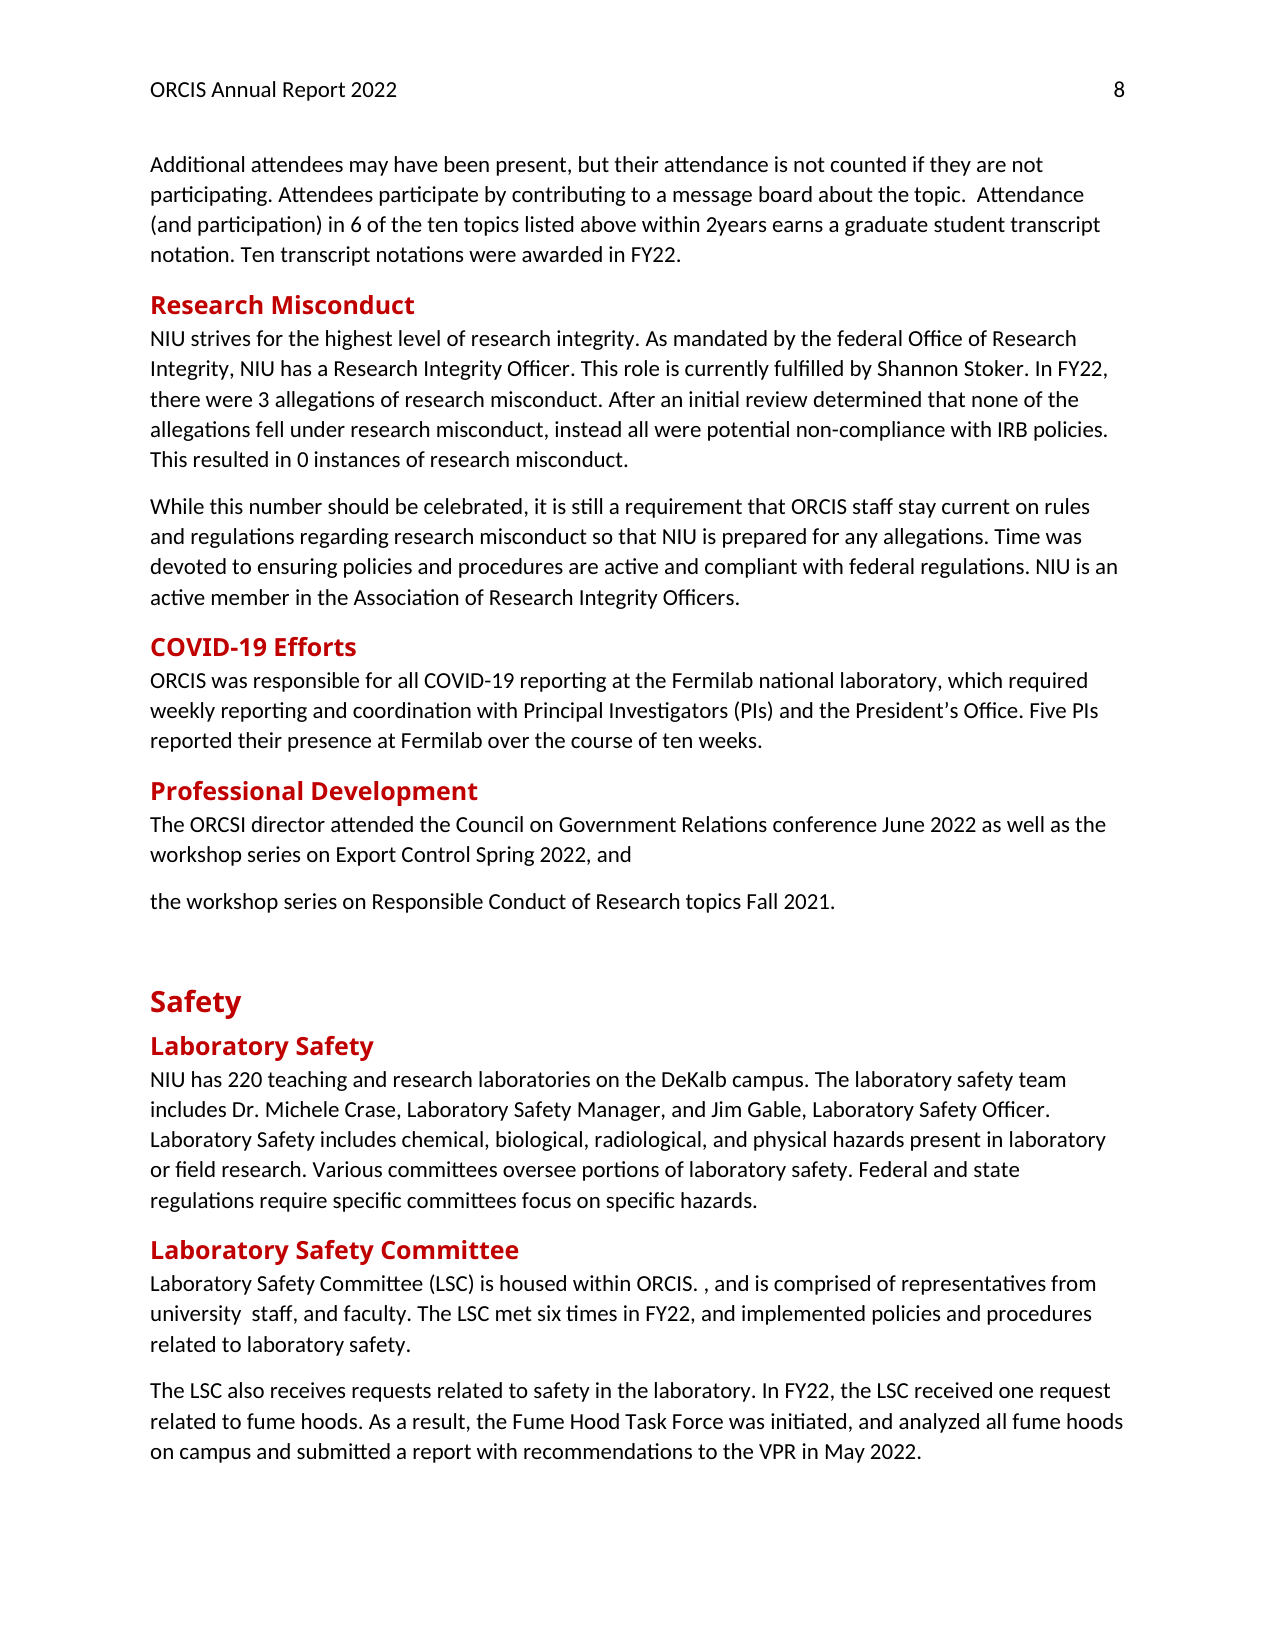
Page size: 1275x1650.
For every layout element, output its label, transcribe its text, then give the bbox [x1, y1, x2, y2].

text Laboratory Safety Committee (LSC) is housed within ORCIS. , and is comprised of representatives from university staff, and faculty. The LSC met six times in FY22, and implemented policies and procedures related to laboratory safety. [150, 1269, 1125, 1358]
text The ORCSI director attended the Council on Government Relations conference June 2022 as well as the workshop series on Export Control Spring 2022, and [150, 810, 1125, 868]
text ORCIS was responsible for all COVID-19 reporting at the Fermilab national laboratory, which required weekly reporting and coordination with Principal Investigators (PIs) and the President’s Office. Five PIs reported their presence at Fermilab over the course of ten weeks. [150, 666, 1125, 755]
text The LSC also receives requests related to safety in the laboratory. In FY22, the LSC received one request related to fume hoods. As a result, the Fume Hood Task Force was initiated, and analyzed all fume hoods on campus and submitted a report with recommendations to the VPR in May 2022. [150, 1377, 1125, 1465]
text Additional attendees may have been present, but their attendance is not counted if they are not participating. Attendees participate by contributing to a message board about the topic. Attendance (and participation) in 6 of the ten topics listed above within 2years earns a graduate student transcript notation. Ten transcript notations were awarded in FY22. [150, 150, 1125, 269]
subtitle Laboratory Safety Committee [150, 1233, 1125, 1267]
text the workshop series on Responsible Conduct of Research topics Fall 2021. [150, 887, 1125, 915]
subtitle Laboratory Safety [150, 1028, 1125, 1062]
subtitle COVID-19 Efforts [150, 629, 1125, 663]
text While this number should be celebrated, it is still a requirement that ORCIS staff stay current on rules and regulations regarding research misconduct so that NIU is prepared for any allegations. Time was devoted to ensuring policies and procedures are active and compliant with federal regulations. NIU is an active member in the Association of Research Integrity Officers. [150, 492, 1125, 611]
subtitle Safety [150, 981, 1125, 1021]
subtitle Professional Development [150, 773, 1125, 808]
subtitle Research Misconduct [150, 287, 1125, 322]
text NIU has 220 teaching and research laboratories on the DeKalb campus. The laboratory safety team includes Dr. Michele Crase, Laboratory Safety Manager, and Jim Gable, Laboratory Safety Officer. Laboratory Safety includes chemical, biological, radiological, and physical hazards present in laboratory or field research. Various committees oversee portions of laboratory safety. Federal and state regulations require specific committees focus on specific hazards. [150, 1065, 1125, 1214]
text NIU strives for the highest level of research integrity. As mandated by the federal Office of Research Integrity, NIU has a Research Integrity Officer. This role is currently fulfilled by Shannon Stoker. In FY22, there were 3 allegations of research misconduct. After an initial review determined that none of the allegations fell under research misconduct, instead all were potential non-compliance with IRB policies. This resulted in 0 instances of research misconduct. [150, 324, 1125, 473]
